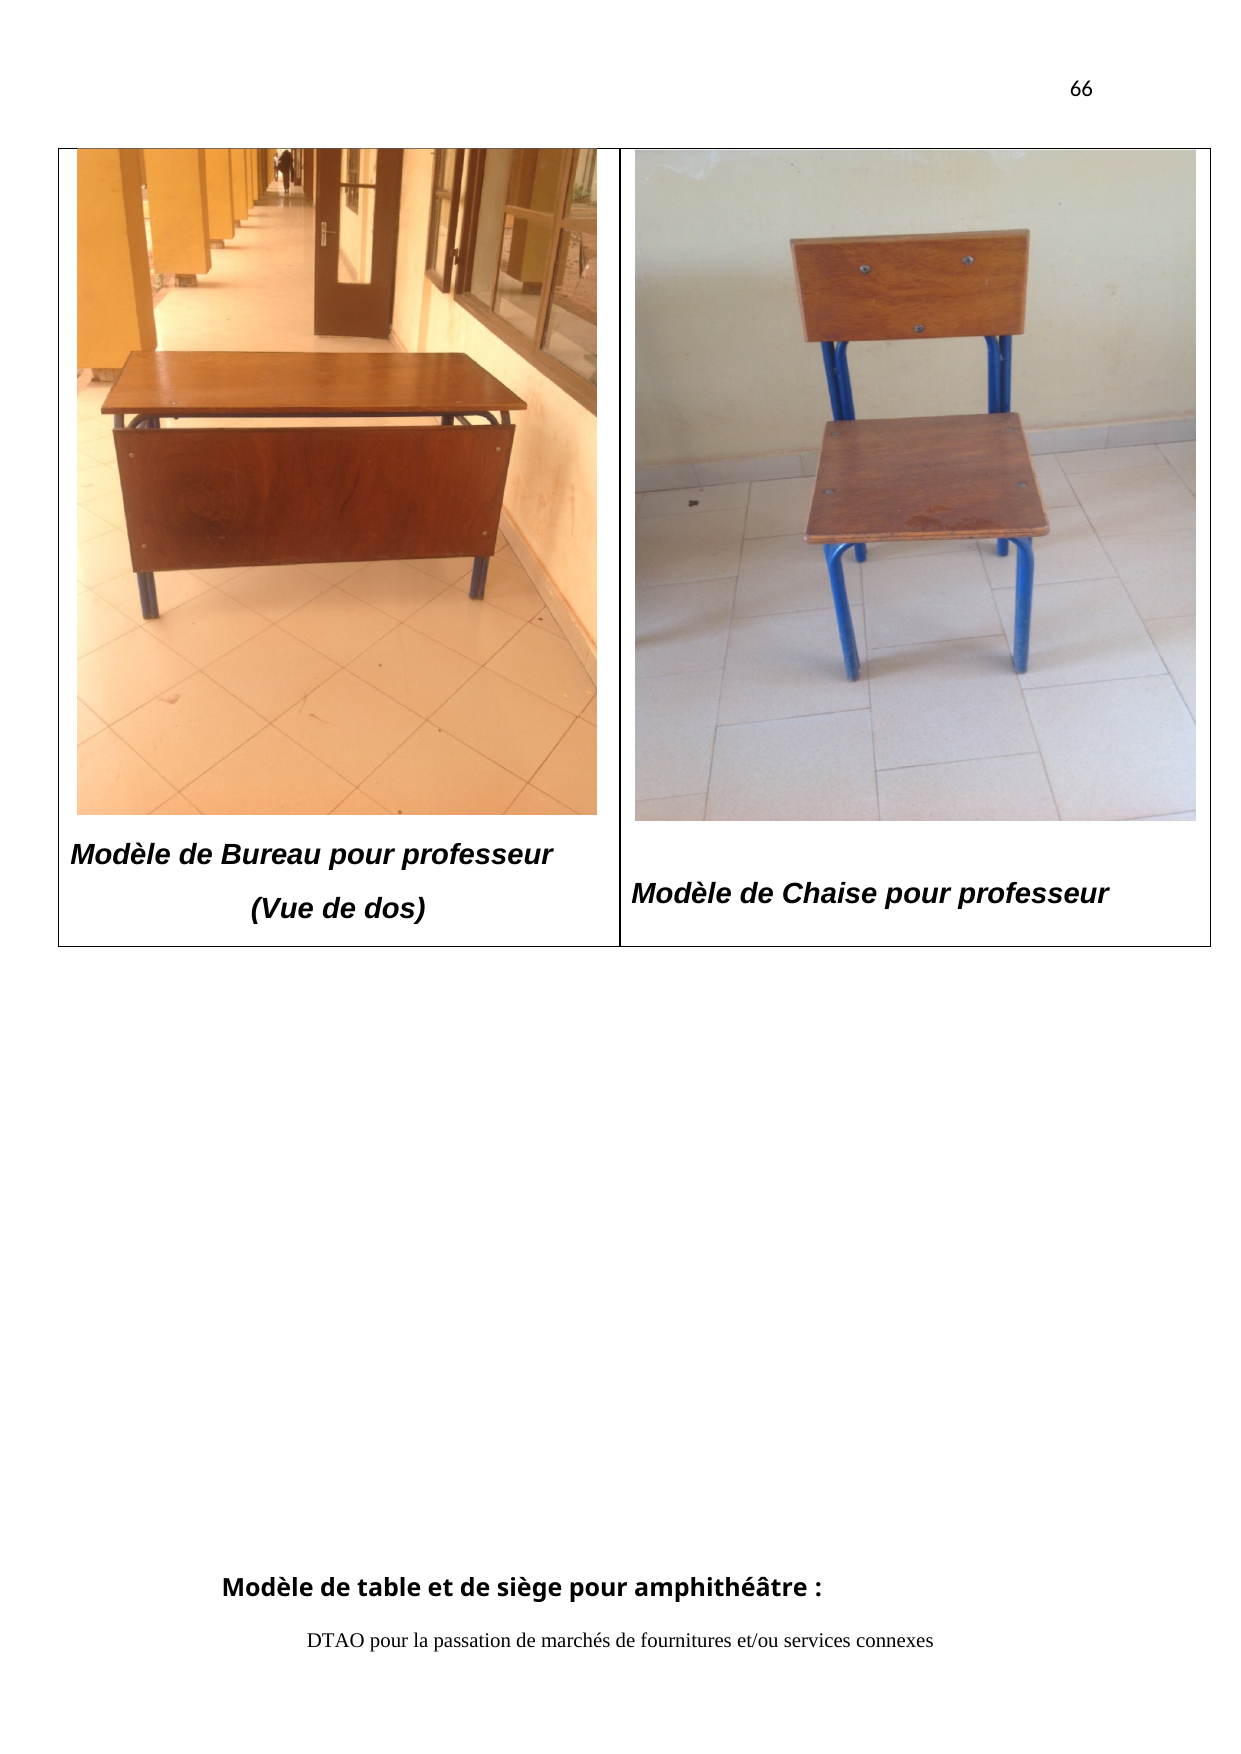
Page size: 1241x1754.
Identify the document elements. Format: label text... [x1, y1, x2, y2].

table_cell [59, 149, 619, 946]
picture [635, 150, 1196, 821]
text Modèle de table et de siège pour amphithéâtre : [148, 1569, 1093, 1603]
picture [77, 149, 597, 815]
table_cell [621, 149, 1210, 946]
